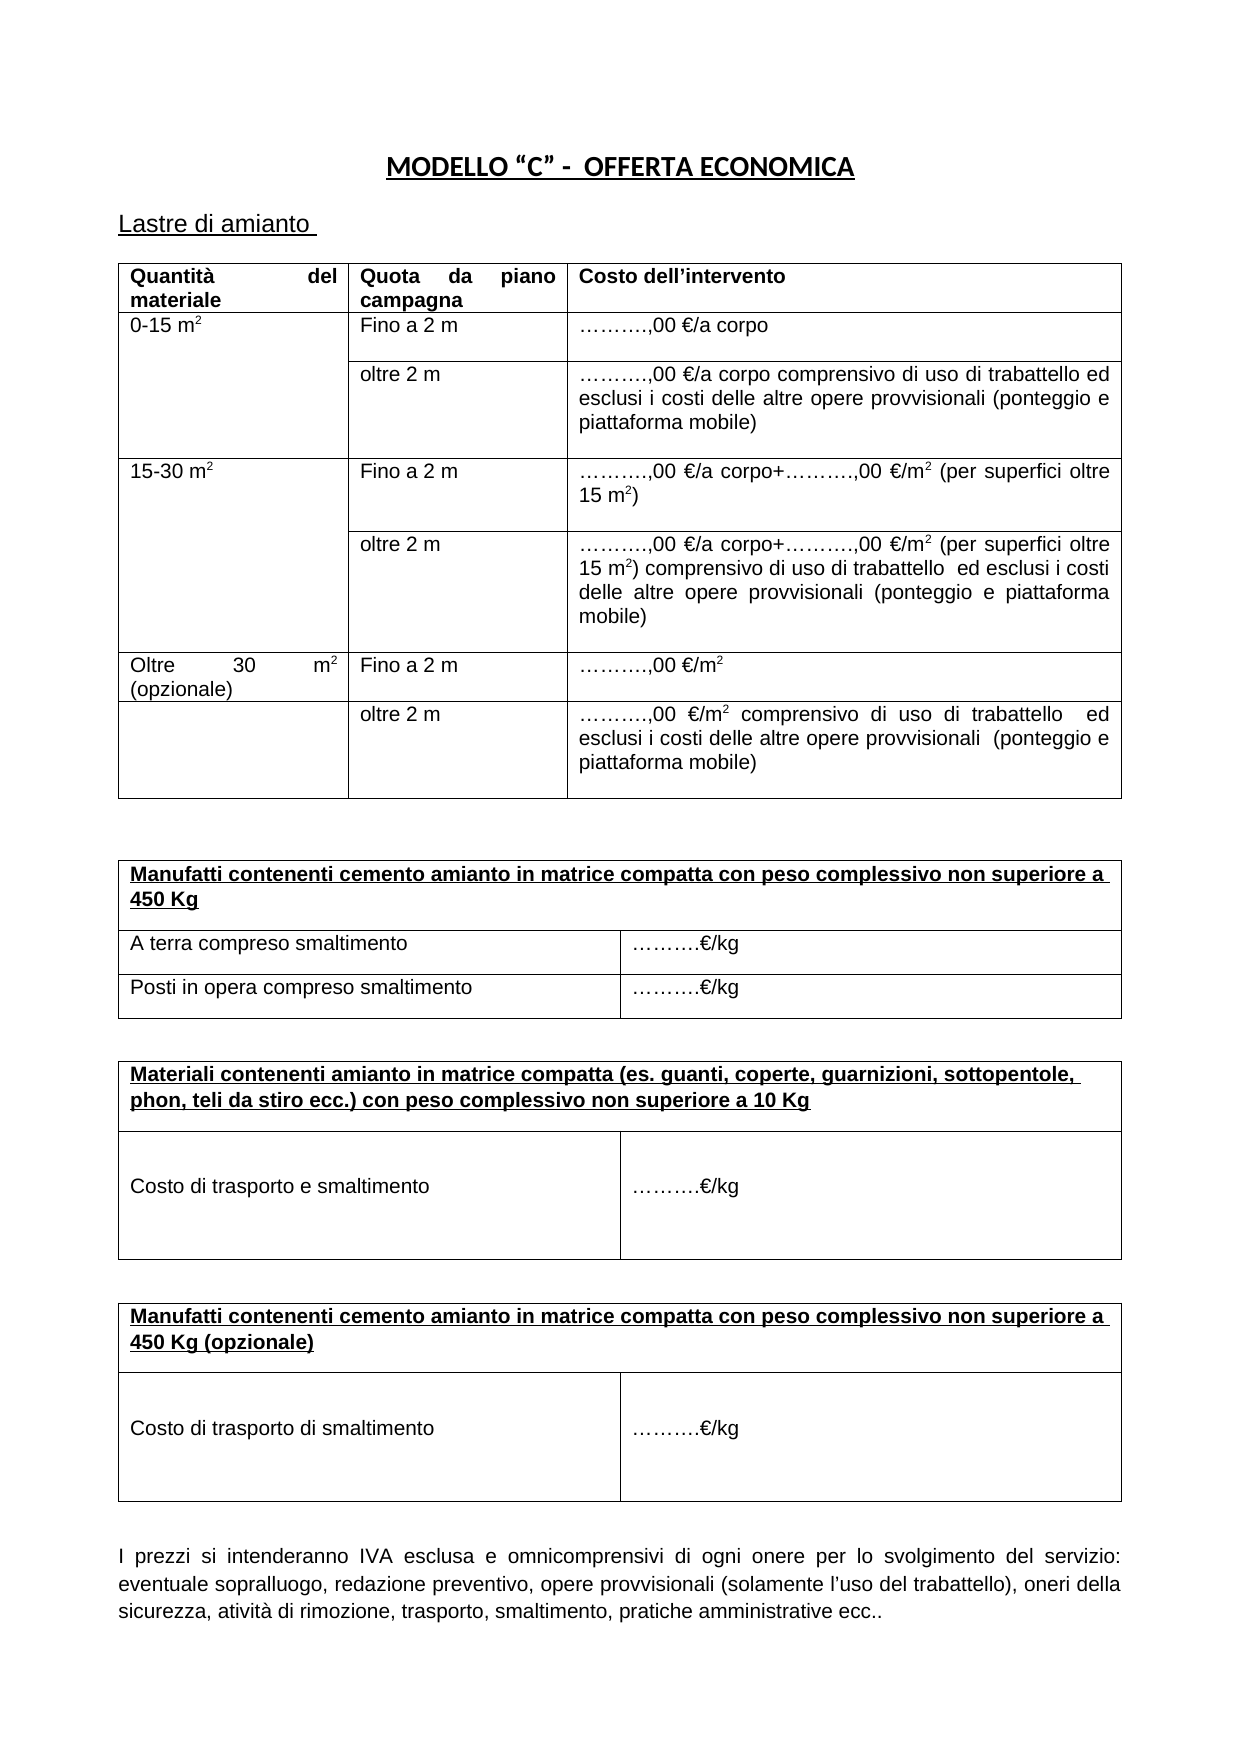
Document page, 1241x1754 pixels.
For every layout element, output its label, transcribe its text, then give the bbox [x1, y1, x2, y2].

table_cell ……….,00 €/a corpo+……….,00 €/m2 (per superfici oltre 15 m2) [568, 459, 1121, 531]
table_cell 0-15 m2 [119, 313, 348, 458]
text MODELLO “C” - OFFERTA ECONOMICA [118, 148, 1122, 183]
table_header Quantità del materiale [119, 264, 348, 312]
table_cell Fino a 2 m [349, 313, 567, 361]
table_header Materiali contenenti amianto in matrice compatta (es. guanti, coperte, guarnizioni, sottopentole, phon, teli da stiro ecc.) con peso complessivo non superiore a 10 Kg [119, 1062, 1121, 1131]
table_cell ……….€/kg [621, 931, 1121, 974]
table_cell Costo di trasporto e smaltimento [119, 1132, 620, 1259]
text I prezzi si intenderanno IVA esclusa e omnicomprensivi di ogni onere per lo svolgimento del servizio: eventuale sopralluogo, redazione preventivo, opere provvisionali (solamente l’uso del trabattello), oneri della sicurezza, atività di rimozione, trasporto, smaltimento, pratiche amministrative ecc.. [118, 1544, 1122, 1623]
table_cell ……….€/kg [621, 1132, 1121, 1259]
table_cell Posti in opera compreso smaltimento [119, 975, 620, 1017]
table_cell oltre 2 m [349, 702, 567, 798]
table_header Manufatti contenenti cemento amianto in matrice compatta con peso complessivo non superiore a 450 Kg [119, 861, 1121, 930]
table_cell ……….,00 €/a corpo [568, 313, 1121, 361]
table_cell ……….,00 €/a corpo comprensivo di uso di trabattello ed esclusi i costi delle altre opere provvisionali (ponteggio e piattaforma mobile) [568, 362, 1121, 458]
table_cell A terra compreso smaltimento [119, 931, 620, 974]
table_header Quota da piano campagna [349, 264, 567, 312]
table_cell ……….,00 €/m2 [568, 653, 1121, 701]
table_cell ……….,00 €/a corpo+……….,00 €/m2 (per superfici oltre 15 m2) comprensivo di uso di trabattello ed esclusi i costi delle altre opere provvisionali (ponteggio e piattaforma mobile) [568, 532, 1121, 652]
text Lastre di amianto [118, 209, 1122, 238]
table_cell Fino a 2 m [349, 653, 567, 701]
table_header Manufatti contenenti cemento amianto in matrice compatta con peso complessivo non superiore a 450 Kg (opzionale) [119, 1304, 1121, 1372]
table_cell ……….€/kg [621, 1373, 1121, 1501]
table_cell [119, 702, 348, 798]
table_cell ……….€/kg [621, 975, 1121, 1017]
table_cell Costo di trasporto di smaltimento [119, 1373, 620, 1501]
table_cell oltre 2 m [349, 532, 567, 652]
table_cell Fino a 2 m [349, 459, 567, 531]
table_header Costo dell’intervento [568, 264, 1121, 312]
table_cell oltre 2 m [349, 362, 567, 458]
table_cell ……….,00 €/m2 comprensivo di uso di trabattello ed esclusi i costi delle altre opere provvisionali (ponteggio e piattaforma mobile) [568, 702, 1121, 798]
table_cell Oltre 30 m2 (opzionale) [119, 653, 348, 701]
table_cell 15-30 m2 [119, 459, 348, 652]
